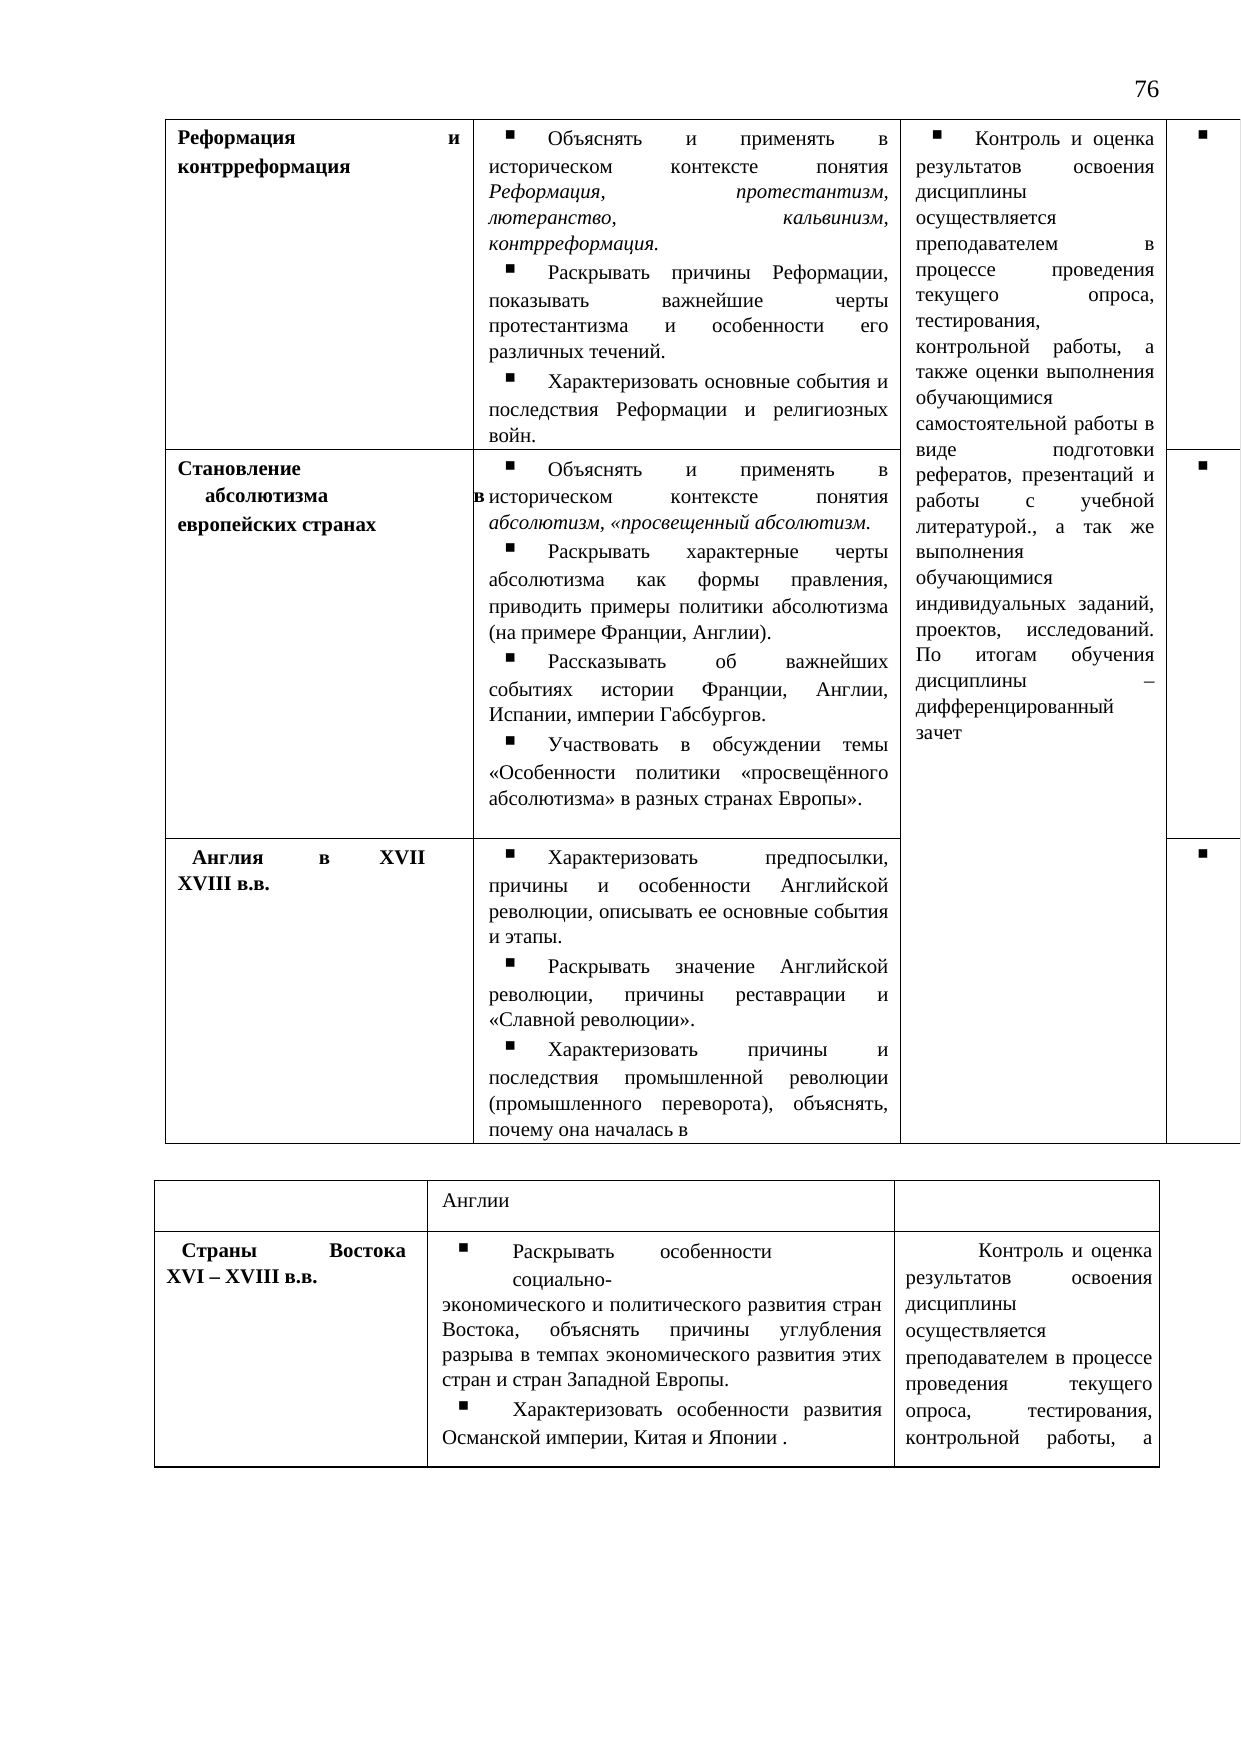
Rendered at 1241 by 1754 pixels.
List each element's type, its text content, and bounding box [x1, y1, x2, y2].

table_header [895, 1181, 1159, 1231]
table_cell и [447, 120, 473, 449]
table_cell Характеризовать предпосылки, причины и особенности Английской революции, описывать ее основные события и этапы. Раскрывать значение Английской революции, причины реставрации и «Славной революции». Характеризовать причины и последствия промышленной революции (промышленного переворота), объяснять, почему она началась в [474, 839, 900, 1143]
table_header Англии [428, 1181, 894, 1231]
table_cell Становление абсолютизма в европейских странах [166, 450, 473, 838]
table_cell Страны Востока в XVI – XVIII в.в. [155, 1232, 427, 1466]
table_cell Раскрывать особенности социально- экономического и политического развития стран Востока, объяснять причины углубления разрыва в темпах экономического развития этих стран и стран Западной Европы. Характеризовать особенности развития Османской империи, Китая и Японии . [428, 1232, 894, 1466]
table_header [155, 1181, 427, 1231]
table_cell Реформация контрреформация [166, 120, 447, 449]
table_cell [1167, 120, 1240, 449]
table_cell Англия в XVII – ХVIII в.в. [166, 839, 473, 1143]
table_cell Объяснять и применять в историческом контексте понятия Реформация, протестантизм, лютеранство, кальвинизм, контрреформация. Раскрывать причины Реформации, показывать важнейшие черты протестантизма и особенности его различных течений. Характеризовать основные события и последствия Реформации и религиозных войн. [474, 120, 900, 449]
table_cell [895, 1232, 1159, 1466]
table_cell Объяснять и применять в историческом контексте понятия абсолютизм, «просвещенный абсолютизм. Раскрывать характерные черты абсолютизма как формы правления, приводить примеры политики абсолютизма (на примере Франции, Англии). Рассказывать об важнейших событиях истории Франции, Англии, Испании, империи Габсбургов. Участвовать в обсуждении темы «Особенности политики «просвещённого абсолютизма» в разных странах Европы». [474, 450, 900, 838]
table_cell [1167, 450, 1240, 838]
table_cell [1167, 839, 1240, 1143]
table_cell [901, 120, 1166, 1143]
